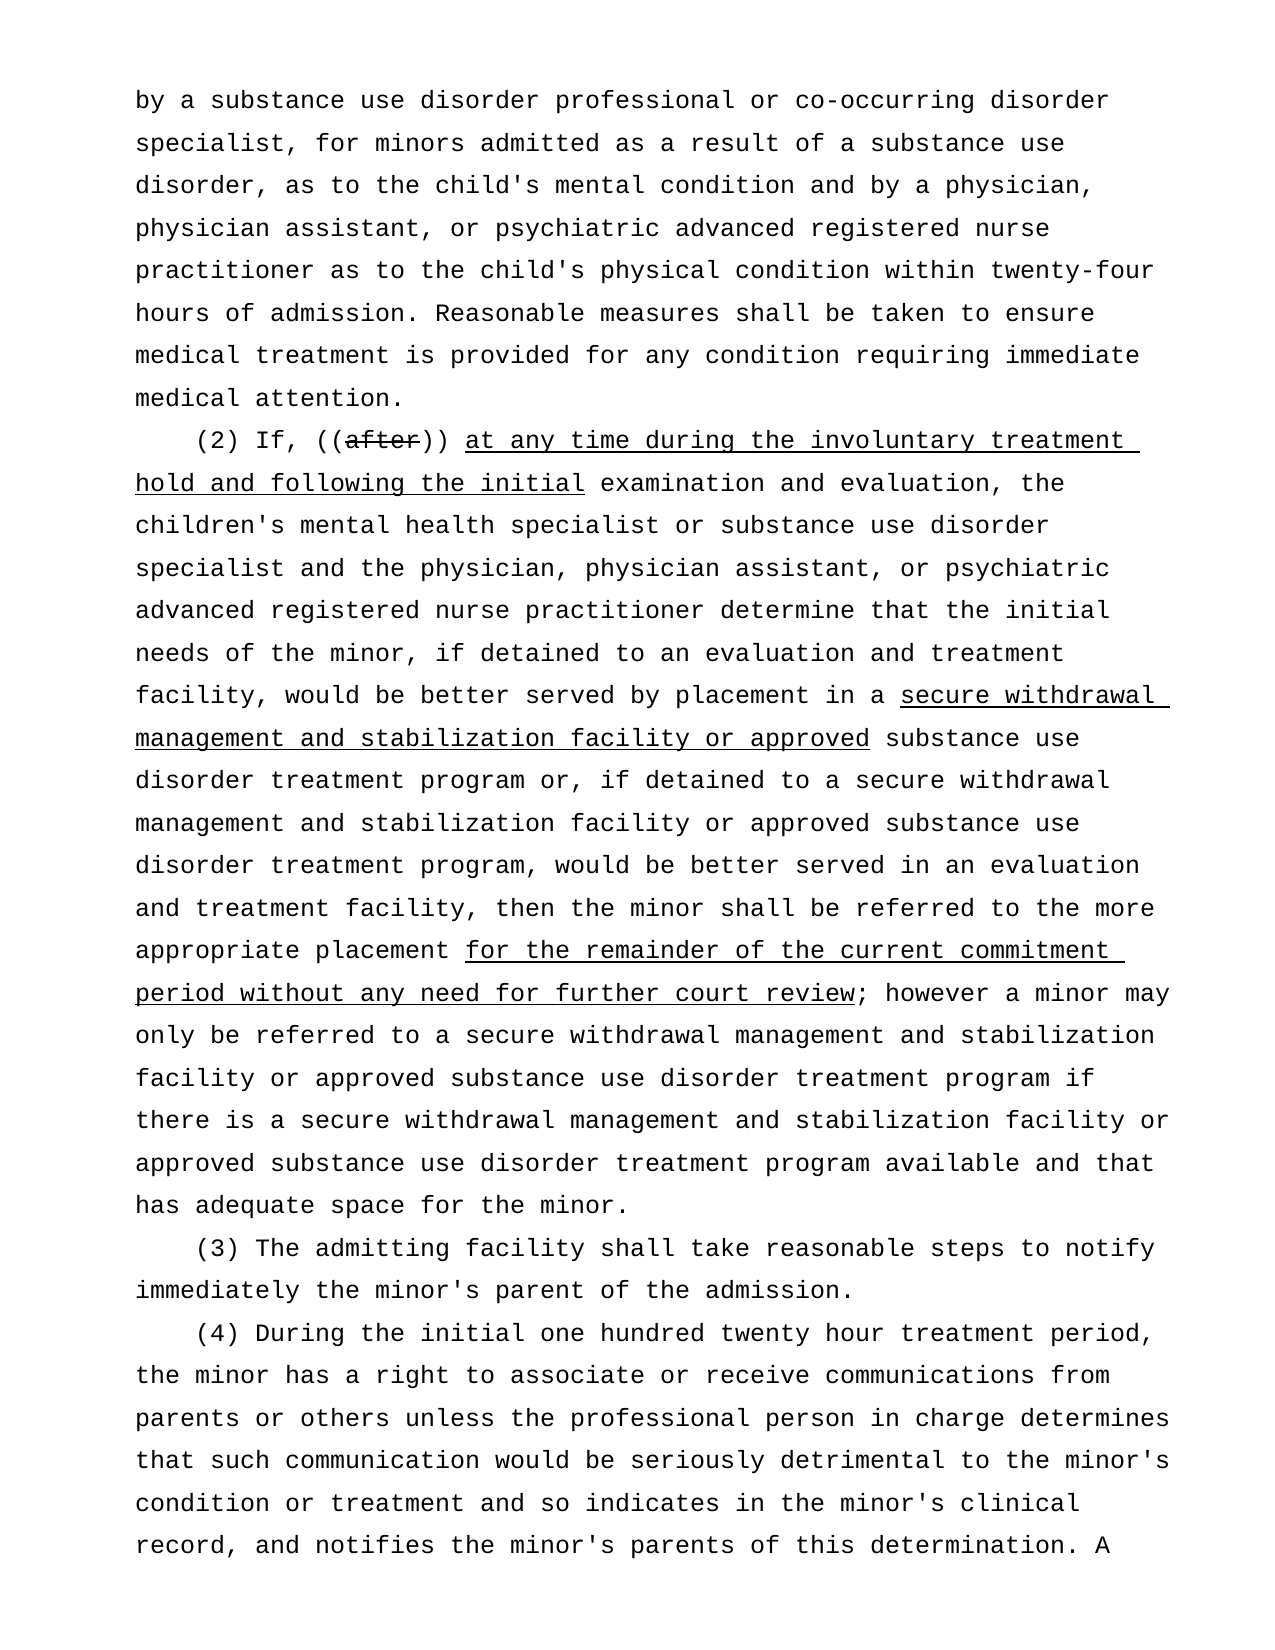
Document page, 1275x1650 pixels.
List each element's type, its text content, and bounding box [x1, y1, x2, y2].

text (3) The admitting facility shall take reasonable steps to notify immediately the minor's parent of the admission. [135, 1222, 1170, 1307]
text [135, 75, 1170, 415]
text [135, 1307, 1170, 1562]
text (2) If, ((after)) at any time during the involuntary treatment hold and following the initial examination and evaluation, the children's mental health specialist or substance use disorder specialist and the physician, physician assistant, or psychiatric advanced registered nurse practitioner determine that the initial needs of the minor, if detained to an evaluation and treatment facility, would be better served by placement in a secure withdrawal management and stabilization facility or approved substance use disorder treatment program or, if detained to a secure withdrawal management and stabilization facility or approved substance use disorder treatment program, would be better served in an evaluation and treatment facility, then the minor shall be referred to the more appropriate placement for the remainder of the current commitment period without any need for further court review; however a minor may only be referred to a secure withdrawal management and stabilization facility or approved substance use disorder treatment program if there is a secure withdrawal management and stabilization facility or approved substance use disorder treatment program available and that has adequate space for the minor. [135, 415, 1170, 1222]
